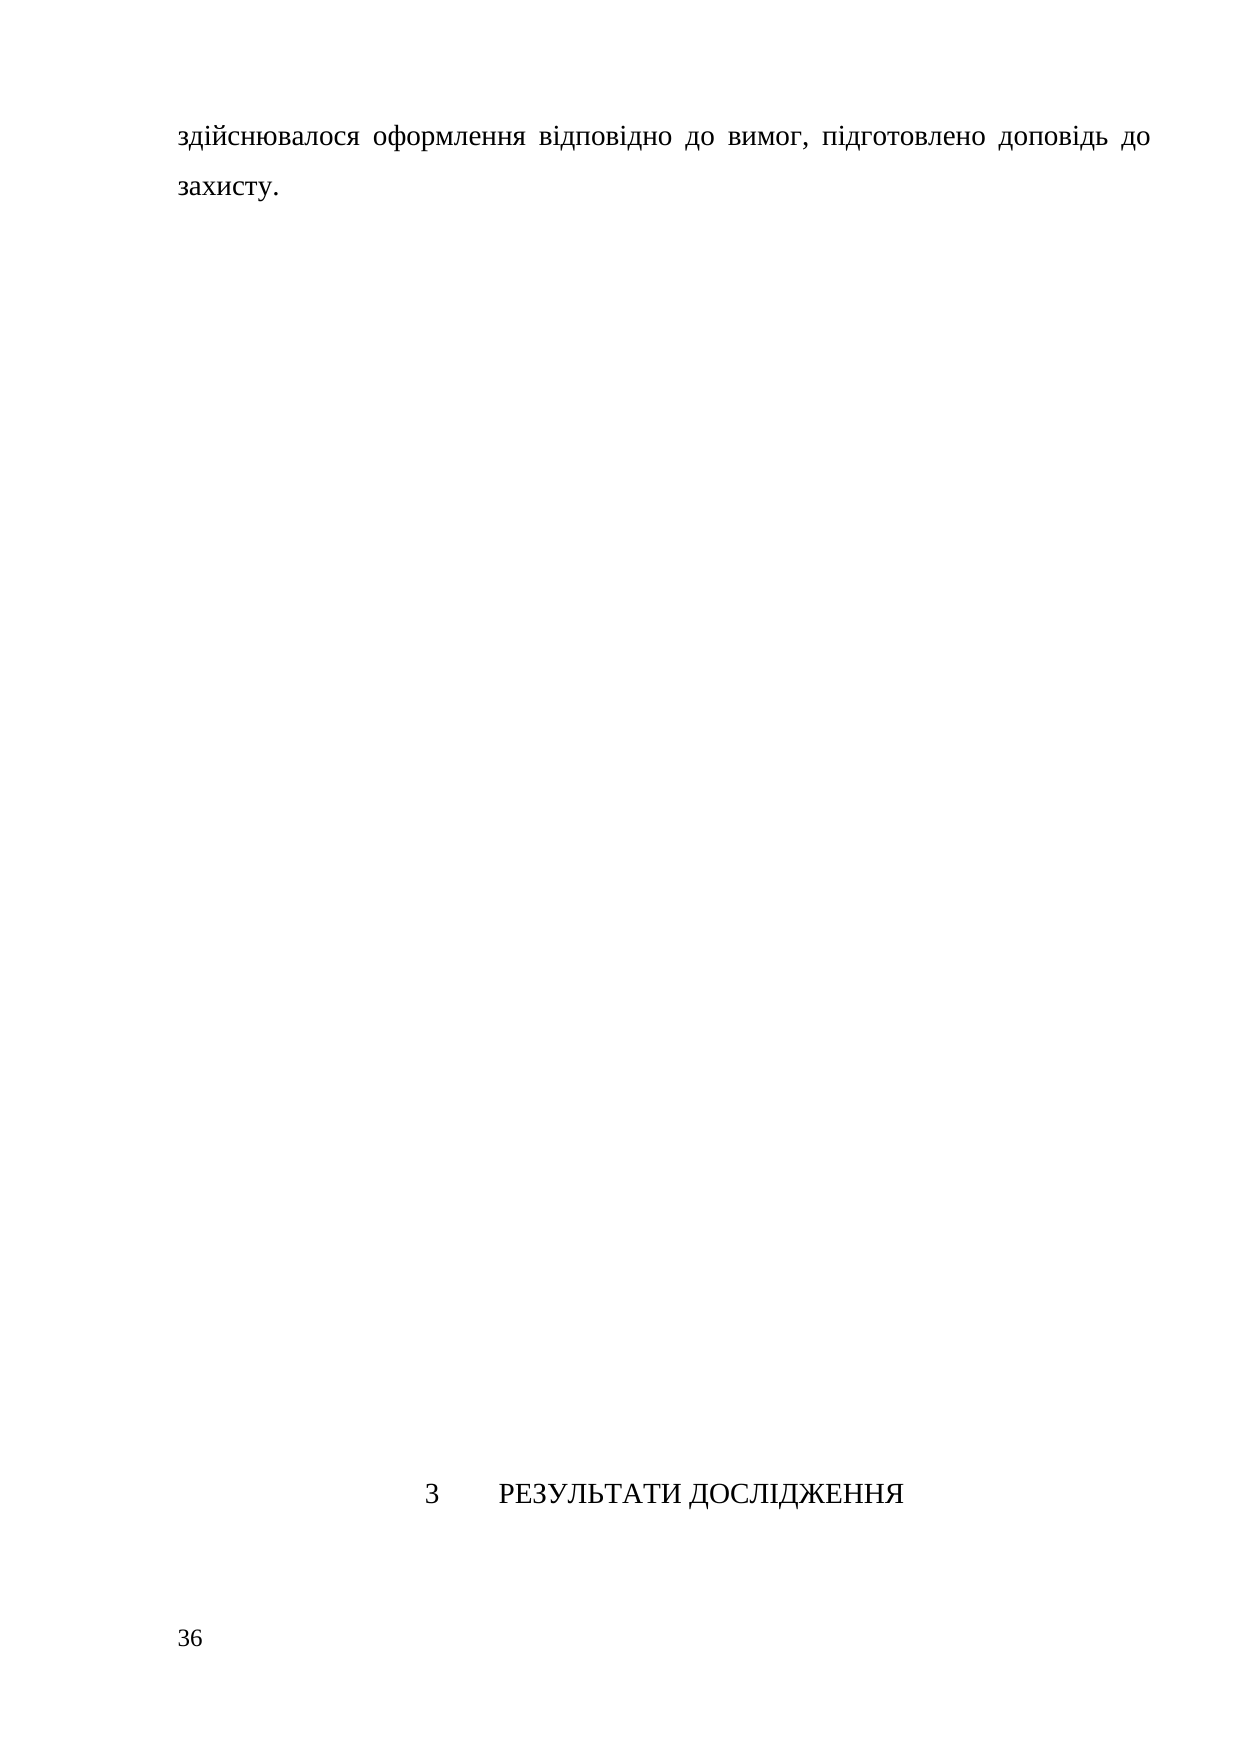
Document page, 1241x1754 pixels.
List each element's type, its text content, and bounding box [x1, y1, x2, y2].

list РЕЗУЛЬТАТИ ДОСЛІДЖЕННЯ [177, 1477, 1152, 1510]
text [177, 118, 1152, 202]
